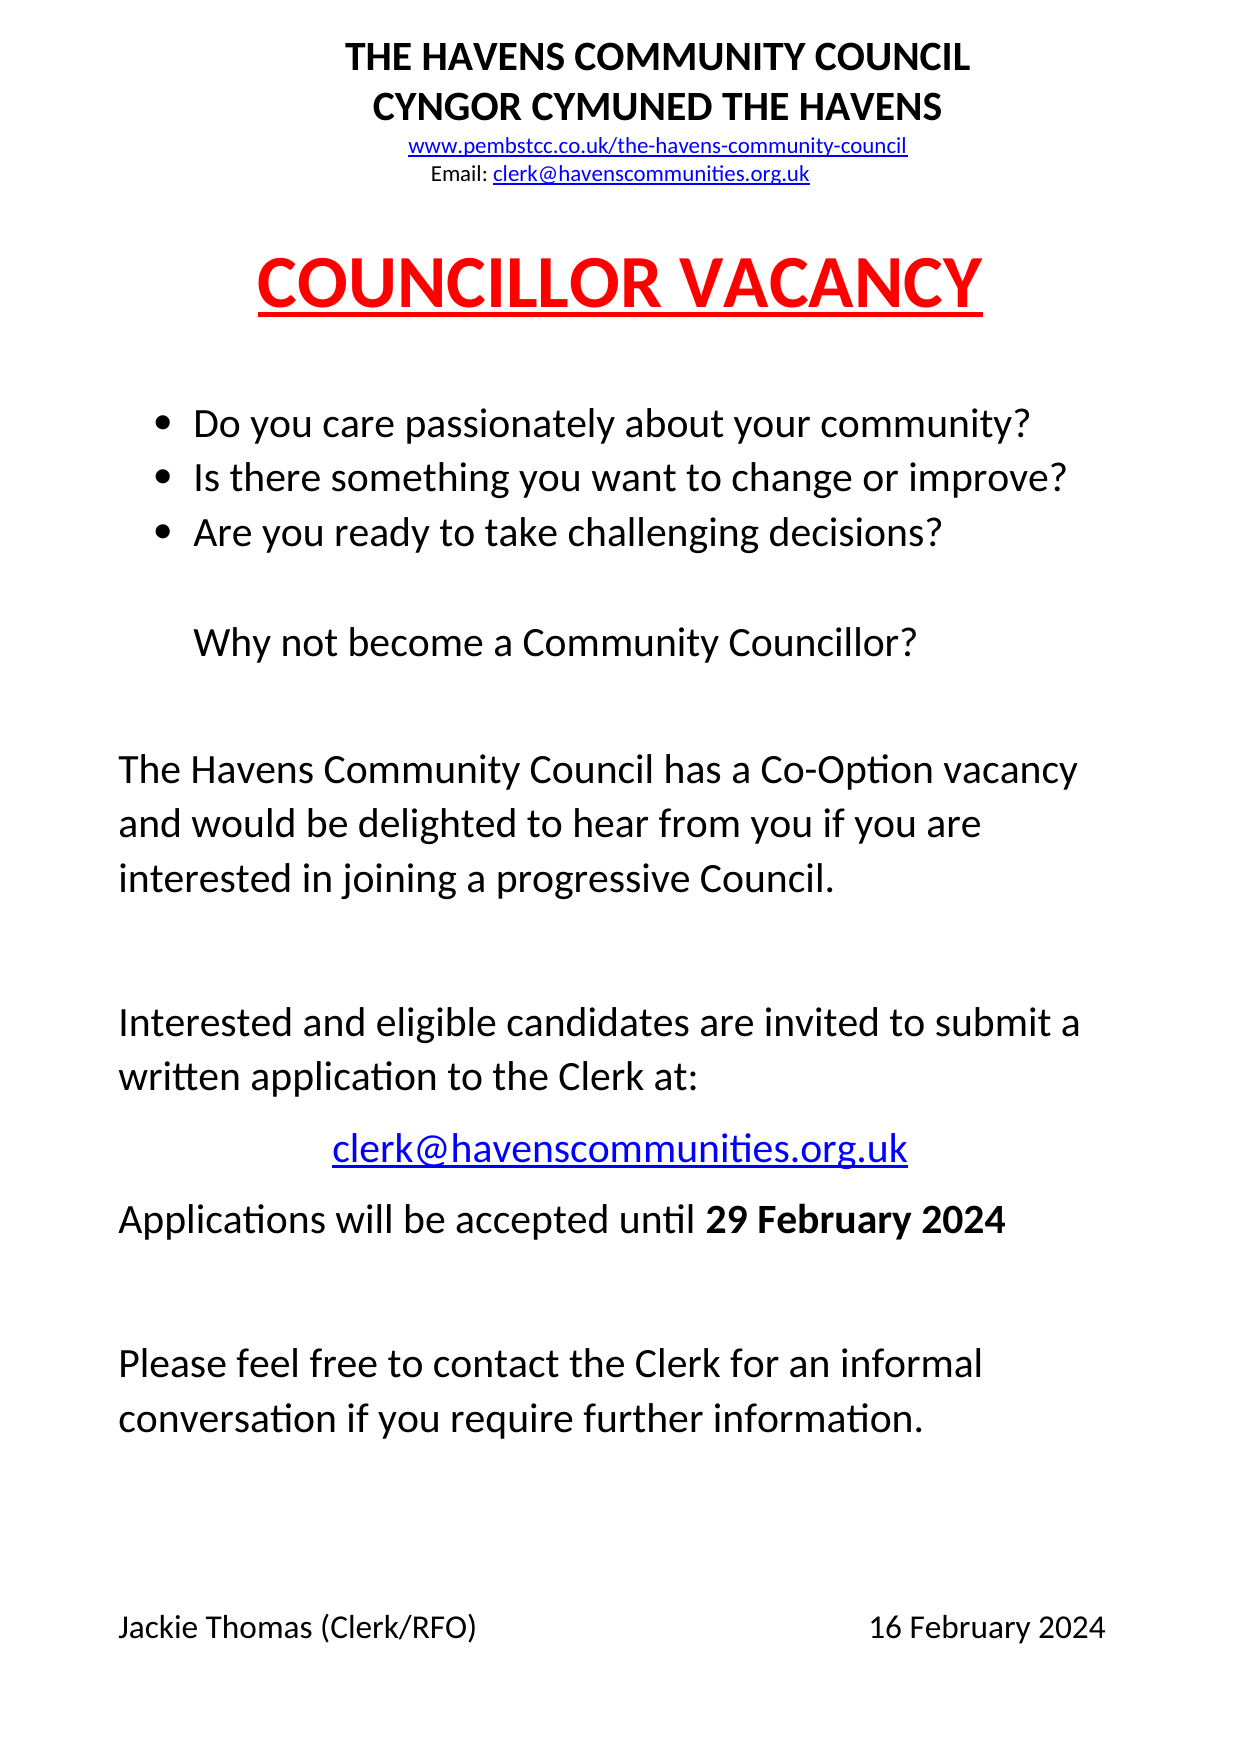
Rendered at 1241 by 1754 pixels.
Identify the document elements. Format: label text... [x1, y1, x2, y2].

text Please feel free to contact the Clerk for an informal conversation if you require further information. [118, 1337, 1122, 1442]
list Do you care passionately about your community? [156, 397, 1122, 447]
text Interested and eligible candidates are invited to submit a written application to the Clerk at: [118, 996, 1122, 1101]
text Jackie Thomas (Clerk/RFO) 16 February 2024 [118, 1606, 1122, 1647]
list Is there something you want to change or improve? [156, 451, 1122, 502]
list Are you ready to take challenging decisions? [156, 506, 1122, 557]
list Why not become a Community Councillor? [193, 616, 1122, 667]
text COUNCILLOR VACANCY [118, 234, 1122, 326]
text clerk@havenscommunities.org.uk [118, 1122, 1122, 1173]
text Applications will be accepted until 29 February 2024 [118, 1193, 1122, 1244]
text www.pembstcc.co.uk/the-havens-community-council [118, 131, 1122, 159]
text THE HAVENS COMMUNITY COUNCIL [193, 29, 1122, 80]
text Email: clerk@havenscommunities.org.uk [118, 159, 1122, 187]
text CYNGOR CYMUNED THE HAVENS [193, 80, 1122, 131]
text The Havens Community Council has a Co-Option vacancy and would be delighted to hear from you if you are interested in joining a progressive Council. [118, 743, 1122, 903]
